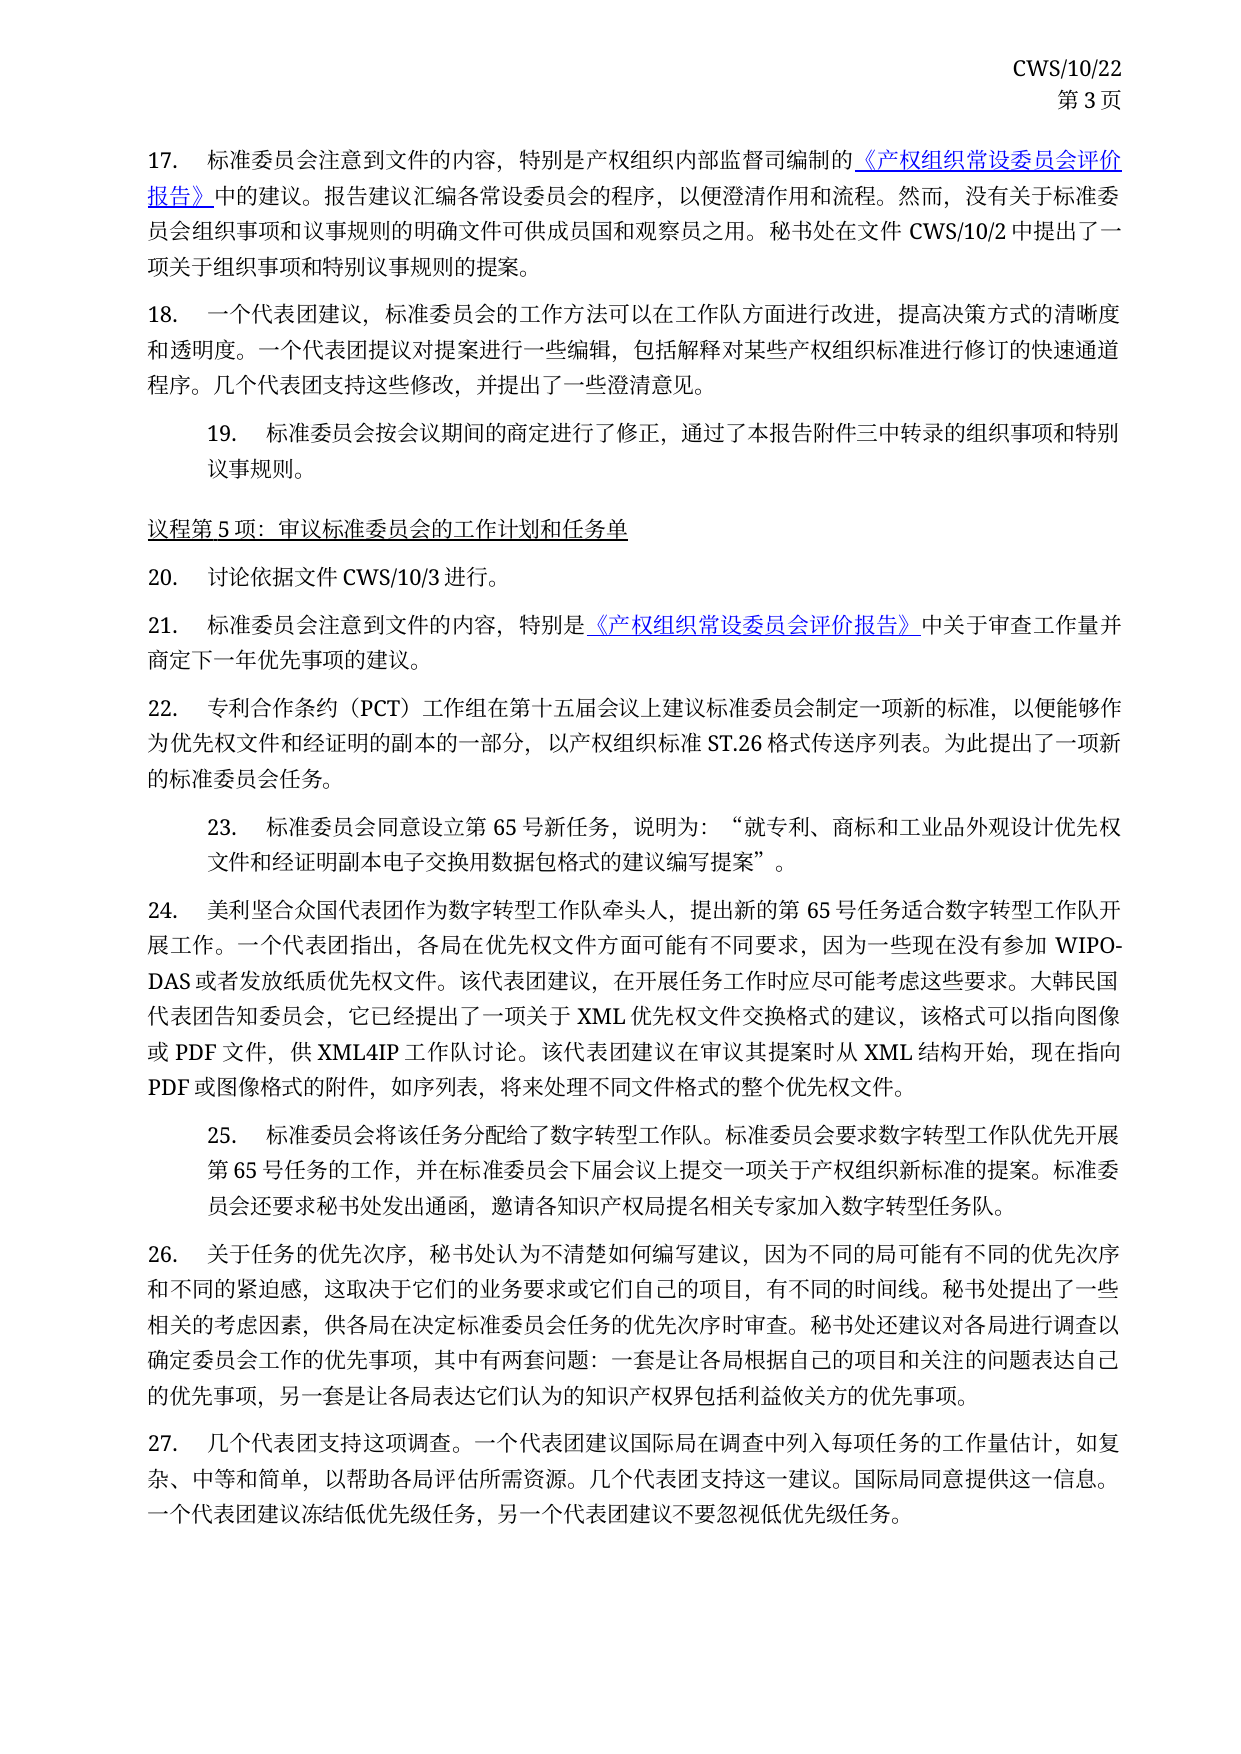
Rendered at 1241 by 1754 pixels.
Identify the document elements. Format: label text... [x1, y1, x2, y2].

list 专利合作条约（PCT）工作组在第十五届会议上建议标准委员会制定一项新的标准，以便能够作为优先权文件和经证明的副本的一部分，以产权组织标准ST.26格式传送序列表。为此提出了一项新的标准委员会任务。 [148, 687, 1122, 794]
list 几个代表团支持这项调查。一个代表团建议国际局在调查中列入每项任务的工作量估计，如复杂、中等和简单，以帮助各局评估所需资源。几个代表团支持这一建议。国际局同意提供这一信息。一个代表团建议冻结低优先级任务，另一个代表团建议不要忽视低优先级任务。 [148, 1423, 1122, 1529]
list 美利坚合众国代表团作为数字转型工作队牵头人，提出新的第65号任务适合数字转型工作队开展工作。一个代表团指出，各局在优先权文件方面可能有不同要求，因为一些现在没有参加WIPO-DAS或者发放纸质优先权文件。该代表团建议，在开展任务工作时应尽可能考虑这些要求。大韩民国代表团告知委员会，它已经提出了一项关于XML优先权文件交换格式的建议，该格式可以指向图像或PDF文件，供XML4IP工作队讨论。该代表团建议在审议其提案时从XML结构开始，现在指向PDF或图像格式的附件，如序列表，将来处理不同文件格式的整个优先权文件。 [148, 889, 1122, 1102]
list 关于任务的优先次序，秘书处认为不清楚如何编写建议，因为不同的局可能有不同的优先次序和不同的紧迫感，这取决于它们的业务要求或它们自己的项目，有不同的时间线。秘书处提出了一些相关的考虑因素，供各局在决定标准委员会任务的优先次序时审查。秘书处还建议对各局进行调查以确定委员会工作的优先事项，其中有两套问题：一套是让各局根据自己的项目和关注的问题表达自己的优先事项，另一套是让各局表达它们认为的知识产权界包括利益攸关方的优先事项。 [148, 1233, 1122, 1410]
list 讨论依据文件CWS/10/3进行。 [148, 556, 1122, 592]
subtitle 议程第5项：审议标准委员会的工作计划和任务单 [148, 508, 1122, 544]
list 标准委员会注意到文件的内容，特别是产权组织内部监督司编制的《产权组织常设委员会评价报告》中的建议。报告建议汇编各常设委员会的程序，以便澄清作用和流程。然而，没有关于标准委员会组织事项和议事规则的明确文件可供成员国和观察员之用。秘书处在文件CWS/10/2中提出了一项关于组织事项和特别议事规则的提案。 [148, 139, 1122, 281]
list 标准委员会按会议期间的商定进行了修正，通过了本报告附件三中转录的组织事项和特别议事规则。 [207, 412, 1122, 483]
list 标准委员会将该任务分配给了数字转型工作队。标准委员会要求数字转型工作队优先开展第65号任务的工作，并在标准委员会下届会议上提交一项关于产权组织新标准的提案。标准委员会还要求秘书处发出通函，邀请各知识产权局提名相关专家加入数字转型任务队。 [207, 1114, 1122, 1221]
list 一个代表团建议，标准委员会的工作方法可以在工作队方面进行改进，提高决策方式的清晰度和透明度。一个代表团提议对提案进行一些编辑，包括解释对某些产权组织标准进行修订的快速通道程序。几个代表团支持这些修改，并提出了一些澄清意见。 [148, 294, 1122, 400]
list 标准委员会注意到文件的内容，特别是《产权组织常设委员会评价报告》中关于审查工作量并商定下一年优先事项的建议。 [148, 604, 1122, 675]
list 标准委员会同意设立第65号新任务，说明为：“就专利、商标和工业品外观设计优先权文件和经证明副本电子交换用数据包格式的建议编写提案”。 [207, 806, 1122, 877]
